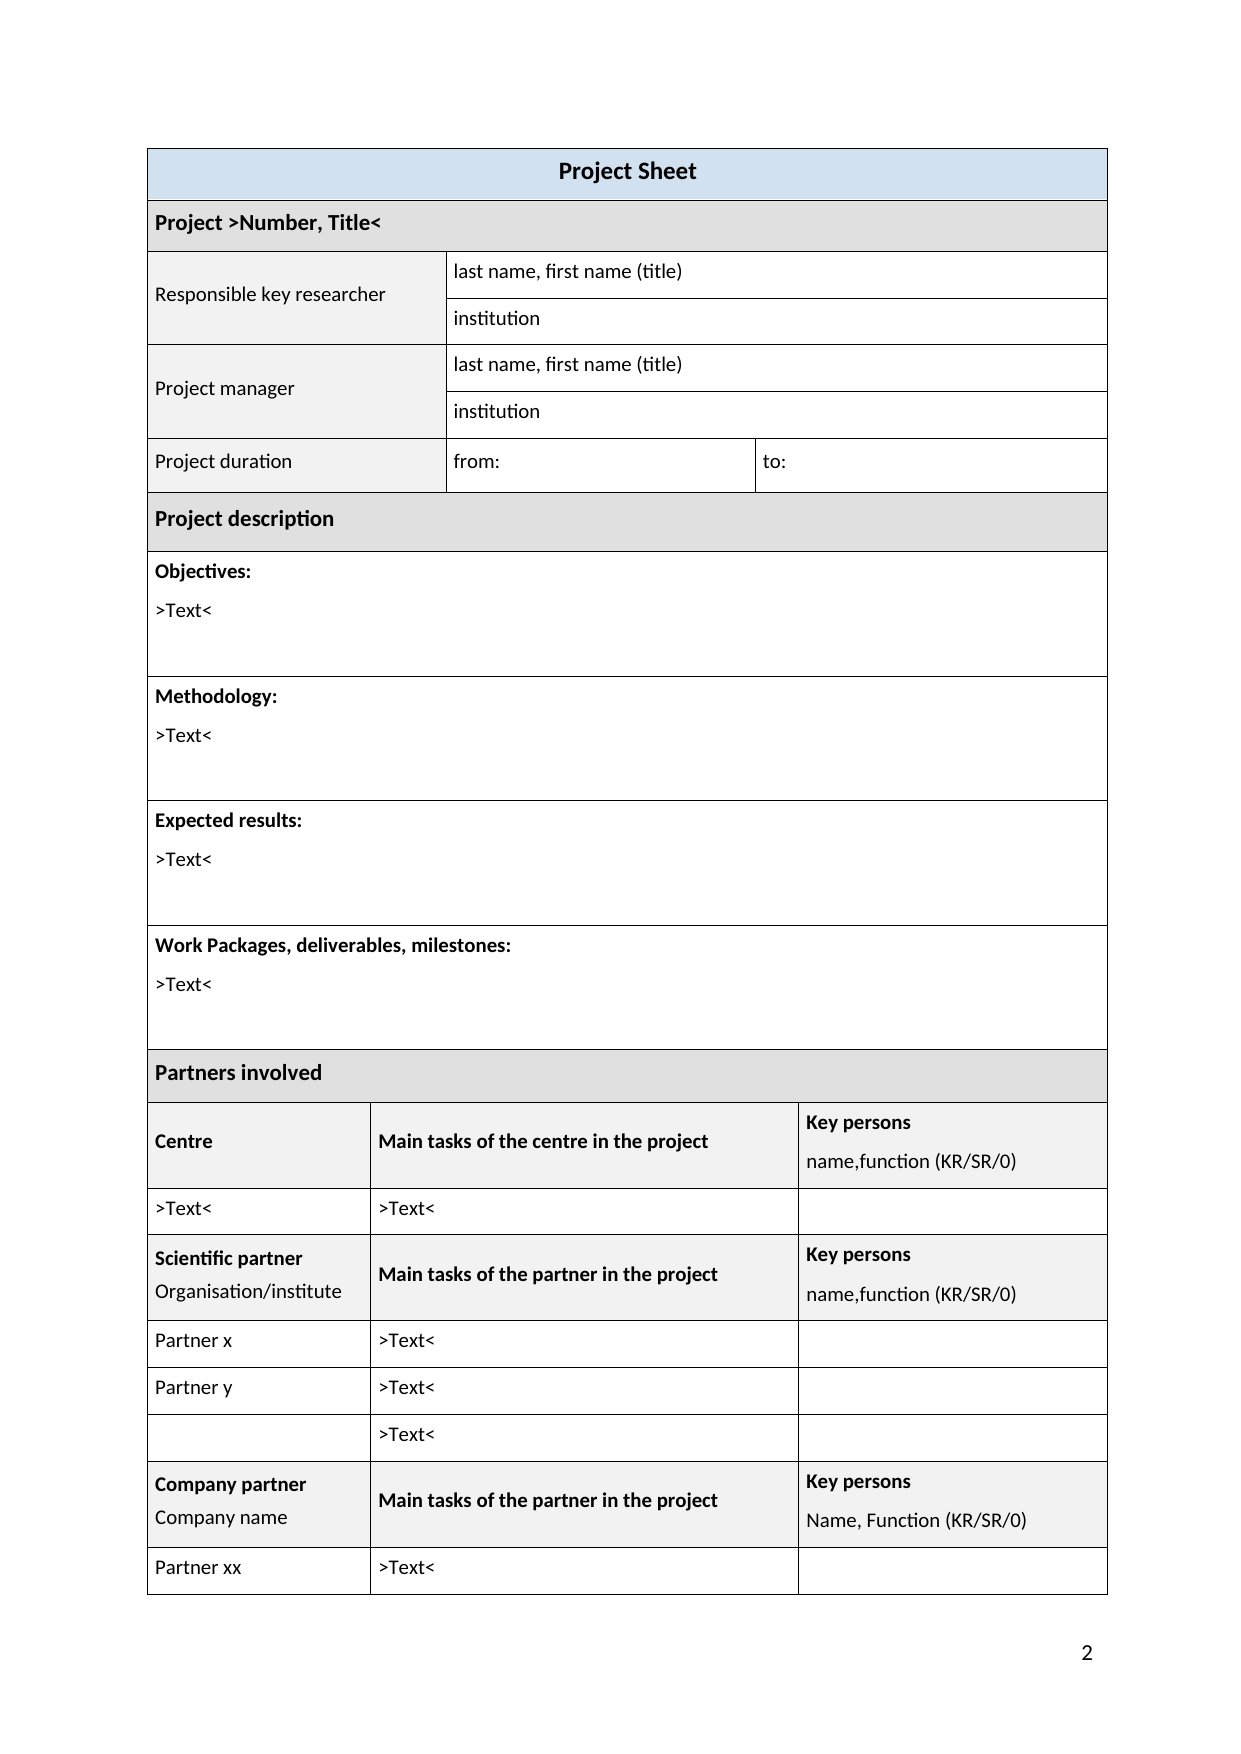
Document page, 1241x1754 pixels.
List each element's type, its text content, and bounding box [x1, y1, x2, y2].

table_cell >Text< [371, 1321, 798, 1367]
table_cell Partner y [148, 1368, 370, 1414]
table_cell Main tasks of the centre in the project [371, 1103, 798, 1188]
table_cell Main tasks of the partner in the project [371, 1462, 798, 1547]
table_cell >Text< [371, 1368, 798, 1414]
table_cell Partner x [148, 1321, 370, 1367]
table_cell Main tasks of the partner in the project [371, 1235, 798, 1320]
table_cell Partner xx [148, 1548, 370, 1593]
table_cell >Text< [371, 1548, 798, 1593]
table_cell >Text< [371, 1415, 798, 1461]
table_cell >Text< [148, 1189, 370, 1234]
table_cell [799, 1368, 1107, 1414]
table_cell Objectives: >Text< [148, 552, 1107, 676]
table_cell Methodology: >Text< [148, 677, 1107, 800]
table_cell Centre [148, 1103, 370, 1188]
table_cell [799, 1321, 1107, 1367]
table_cell Company partner Company name [148, 1462, 370, 1547]
table_cell to: [756, 439, 1107, 492]
table_header Project Sheet [148, 149, 1107, 199]
table_cell Project manager [148, 345, 446, 438]
table_cell institution [447, 392, 1107, 438]
table_cell from: [447, 439, 755, 492]
table_cell Scientific partner Organisation/institute [148, 1235, 370, 1320]
table_cell Key persons name,function (KR/SR/0) [799, 1103, 1107, 1188]
table_cell Expected results: >Text< [148, 801, 1107, 925]
table_cell Partners involved [148, 1050, 1107, 1102]
table_cell institution [447, 299, 1107, 344]
table_cell Key persons name,function (KR/SR/0) [799, 1235, 1107, 1320]
table_cell Key persons Name, Function (KR/SR/0) [799, 1462, 1107, 1547]
table_cell Project description [148, 493, 1107, 551]
table_cell last name, first name (title) [447, 345, 1107, 391]
table_cell >Text< [371, 1189, 798, 1234]
table_cell Project duration [148, 439, 446, 492]
table_cell Project >Number, Title< [148, 201, 1107, 251]
table_cell [799, 1548, 1107, 1593]
table_cell [799, 1415, 1107, 1461]
table_cell Responsible key researcher [148, 252, 446, 344]
table_cell Work Packages, deliverables, milestones: >Text< [148, 926, 1107, 1049]
table_cell [799, 1189, 1107, 1234]
table_cell last name, first name (title) [447, 252, 1107, 297]
table_cell [148, 1415, 370, 1461]
